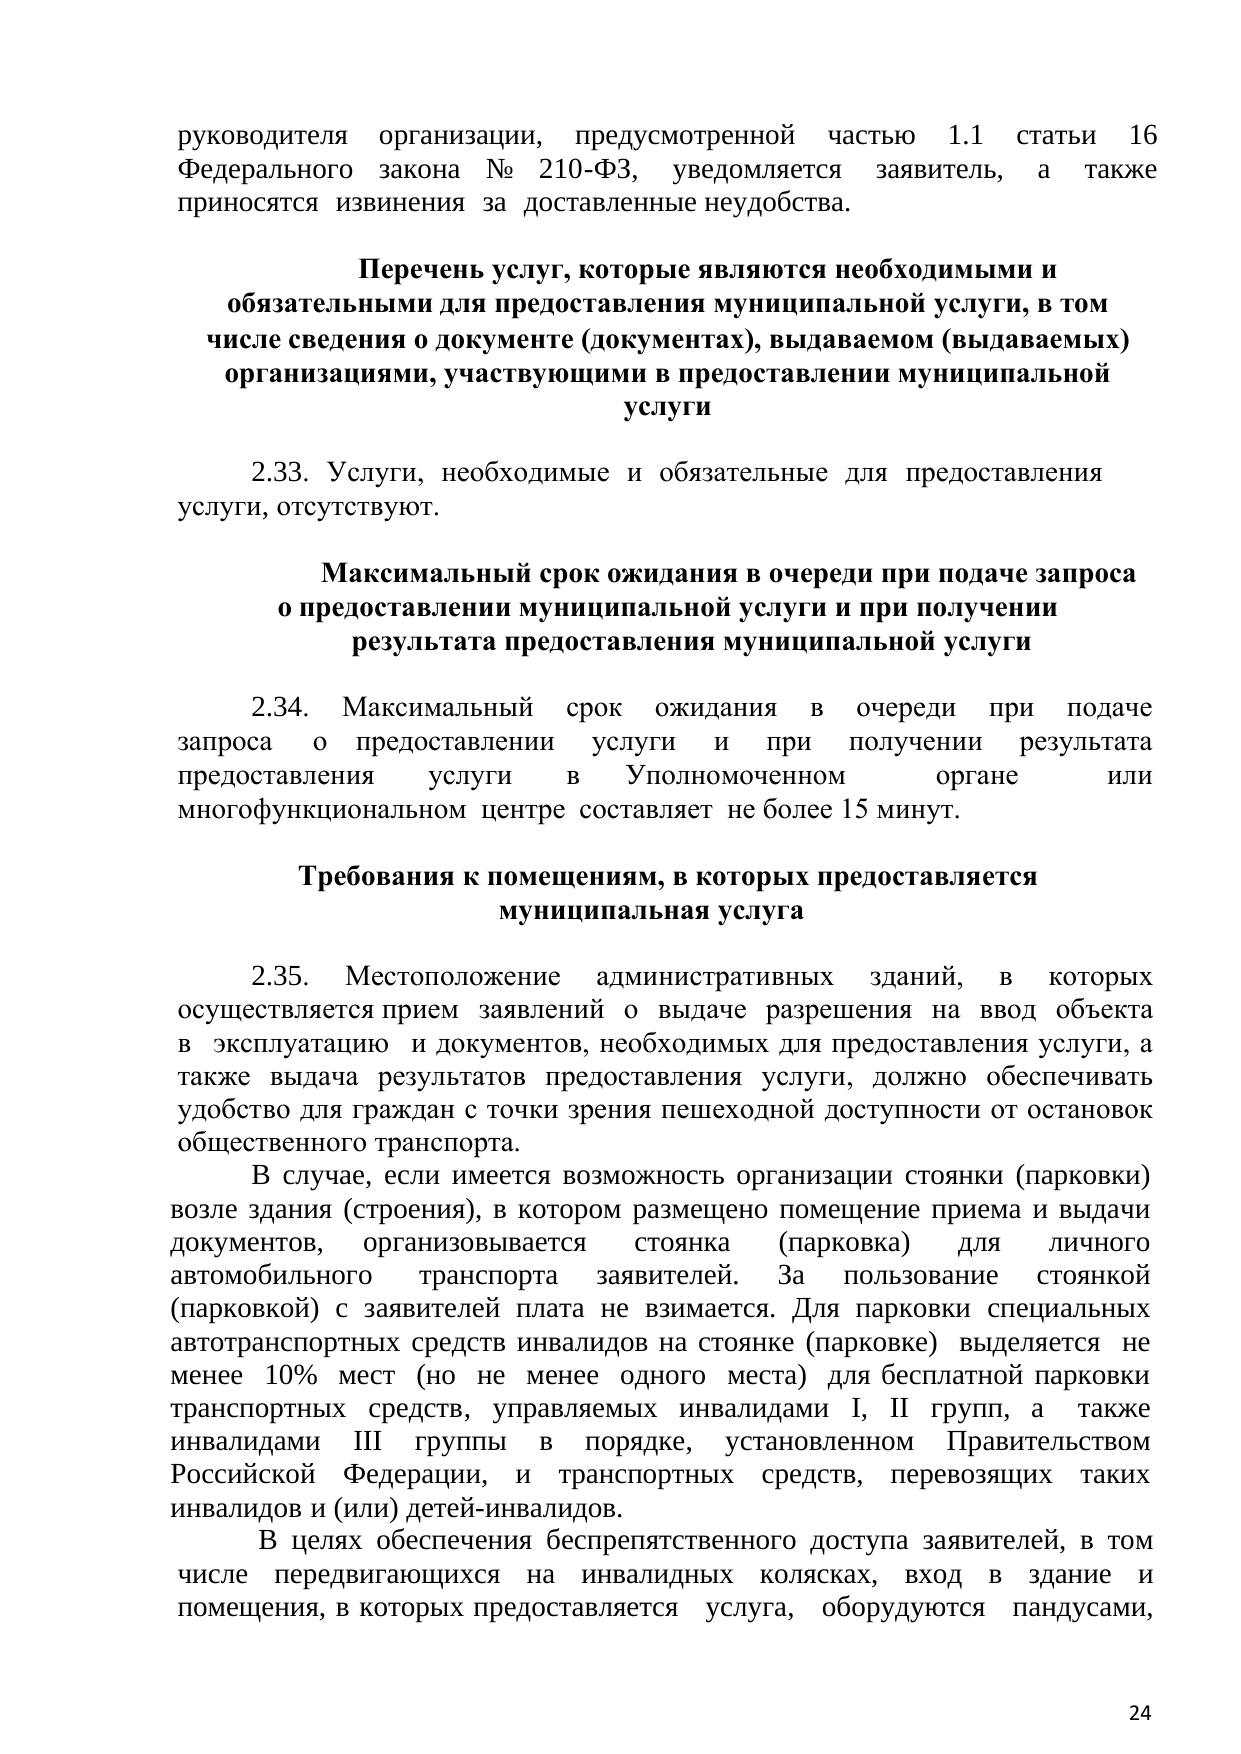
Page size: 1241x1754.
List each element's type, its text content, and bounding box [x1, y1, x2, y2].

text результата предоставления муниципальной услуги [229, 624, 1154, 657]
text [177, 1523, 1153, 1623]
text Перечень услуг, которые являются необходимыми и обязательными для предоставления муниципальной услуги, в том числе сведения о документе (документах), выдаваемом (выдаваемых) организациями, участвующими в предоставлении муниципальной услуги [194, 252, 1141, 422]
text Требования к помещениям, в которых предоставляется муниципальная услуга [177, 859, 1125, 925]
text 2.34. Максимальный срок ожидания в очереди при подаче запроса о предоставлении услуги и при получении результата предоставления услуги в Уполномоченном органе или многофункциональном центре составляет не более 15 минут. [177, 690, 1153, 825]
text Максимальный срок ожидания в очереди при подаче запроса о предоставлении муниципальной услуги и при получении [190, 556, 1145, 624]
text 2.35. Местоположение административных зданий, в которых осуществляется прием заявлений о выдаче разрешения на ввод объекта в эксплуатацию и документов, необходимых для предоставления услуги, а также выдача результатов предоставления услуги, должно обеспечивать удобство для граждан с точки зрения пешеходной доступности от остановок общественного транспорта. [177, 959, 1153, 1158]
text 2.33. Услуги, необходимые и обязательные для предоставления услуги, отсутствуют. [177, 455, 1158, 521]
text В случае, если имеется возможность организации стоянки (парковки) возле здания (строения), в котором размещено помещение приема и выдачи документов, организовывается стоянка (парковка) для личного автомобильного транспорта заявителей. За пользование стоянкой (парковкой) с заявителей плата не взимается. Для парковки специальных автотранспортных средств инвалидов на стоянке (парковке) выделяется не менее 10% мест (но не менее одного места) для бесплатной парковки транспортных средств, управляемых инвалидами I, II групп, а также инвалидами III группы в порядке, установленном Правительством Российской Федерации, и транспортных средств, перевозящих таких инвалидов и (или) детей-инвалидов. [170, 1158, 1151, 1523]
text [177, 118, 1158, 218]
